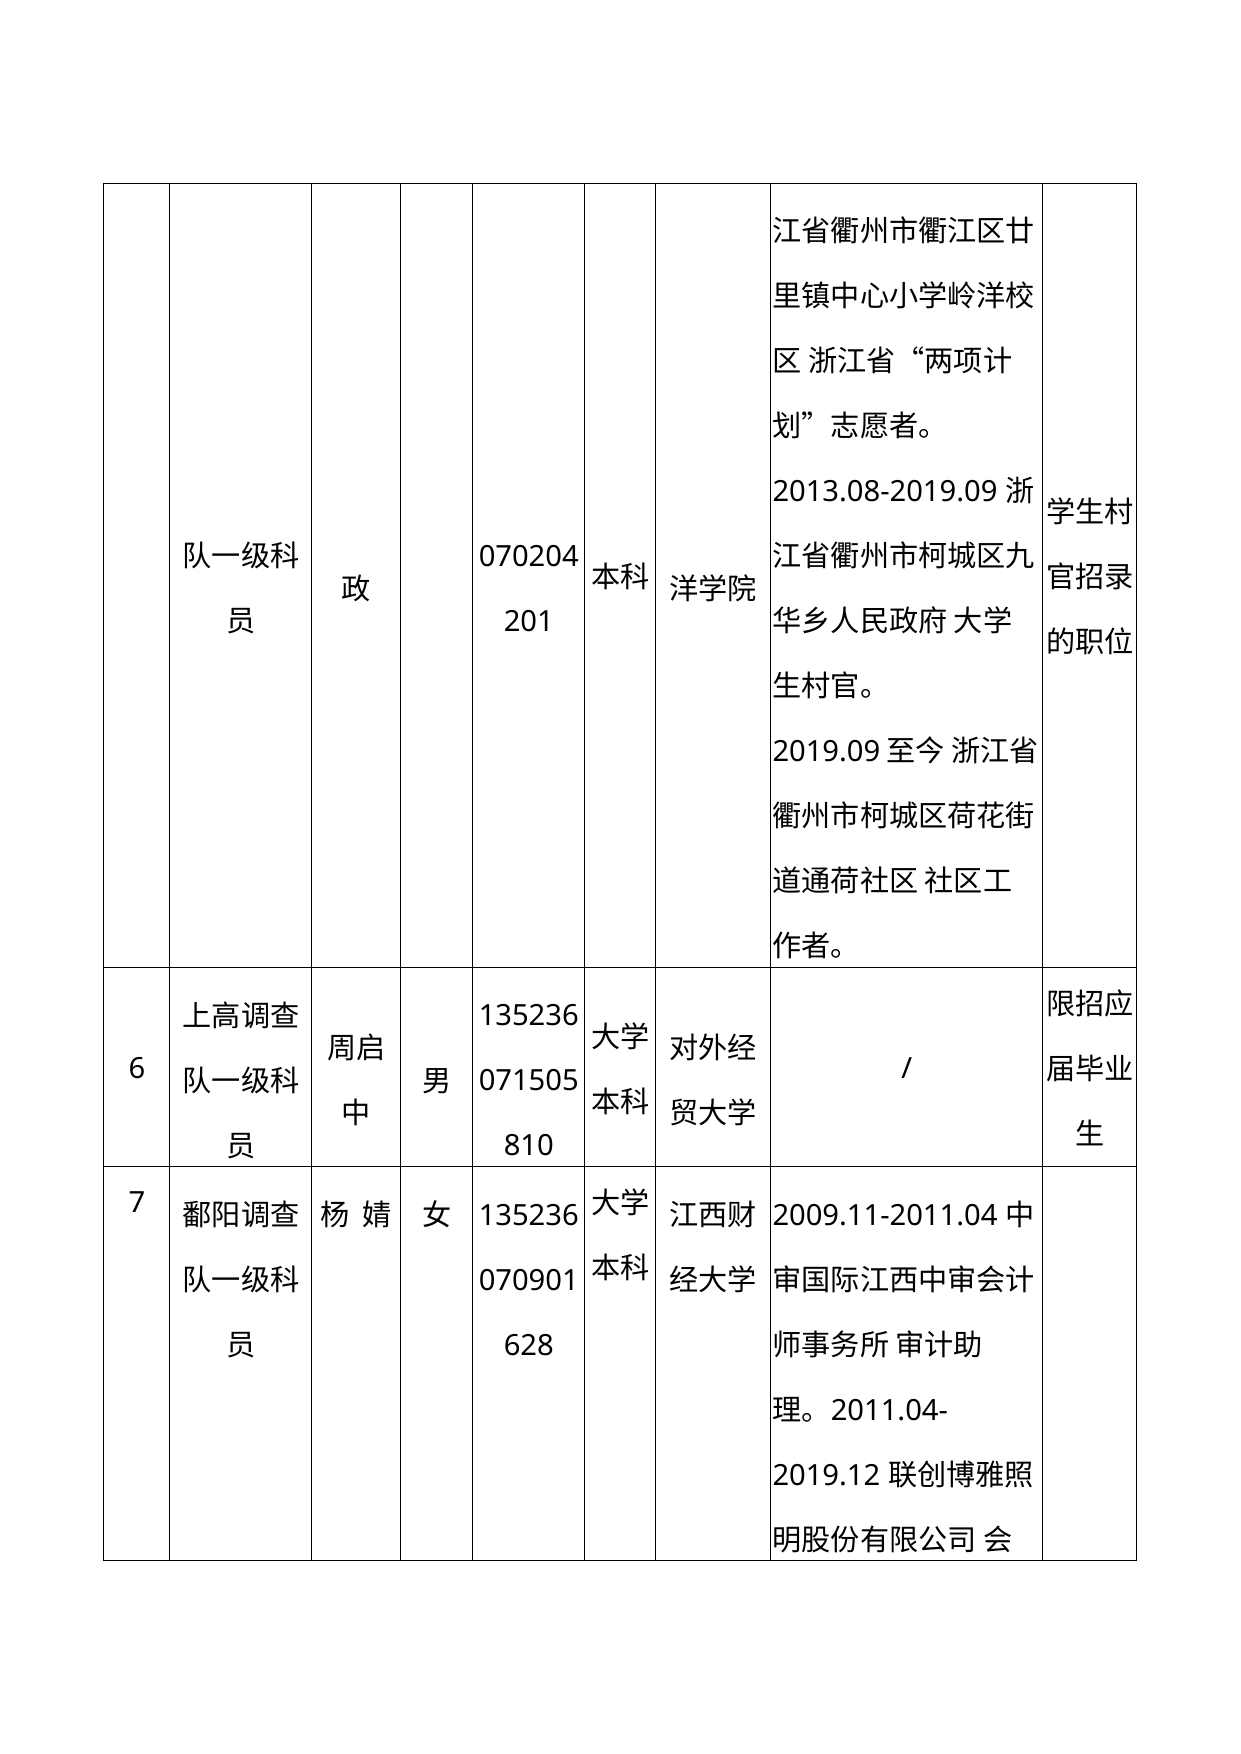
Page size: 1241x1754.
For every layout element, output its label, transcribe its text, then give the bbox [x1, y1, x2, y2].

table_cell 男 [401, 968, 472, 1166]
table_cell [771, 184, 1042, 967]
table_cell / [771, 968, 1042, 1166]
table_cell 周启中 [312, 968, 400, 1166]
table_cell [771, 1167, 1042, 1560]
table_cell 135233070204201 [473, 184, 584, 967]
table_cell 大学本科 [585, 184, 655, 967]
table_cell 135236070901628 [473, 1167, 584, 1560]
table_cell 上高调查队一级科员 [170, 968, 311, 1166]
table_cell 女 [401, 184, 472, 967]
table_cell 铜鼓调查队一级科员 [170, 184, 311, 967]
table_cell 江西财经大学 [656, 1167, 770, 1560]
table_cell [1043, 1167, 1136, 1560]
table_cell 大学本科 [585, 1167, 655, 1560]
table_cell 对外经贸大学 [656, 968, 770, 1166]
table_cell 叶基政 [312, 184, 400, 967]
table_cell 135236071505810 [473, 968, 584, 1166]
table_cell 7 [104, 1167, 169, 1560]
table_cell 杨 婧 [312, 1167, 400, 1560]
table_cell 5 [104, 184, 169, 967]
table_cell 6 [104, 968, 169, 1166]
table_cell 浙江海洋学院 [656, 184, 770, 967]
table_cell 女 [401, 1167, 472, 1560]
table_cell 大学本科 [585, 968, 655, 1166]
table_cell 面向大学生村官招录的职位 [1043, 184, 1136, 967]
table_cell 鄱阳调查队一级科员 [170, 1167, 311, 1560]
table_cell 限招应届毕业生 [1043, 968, 1136, 1166]
